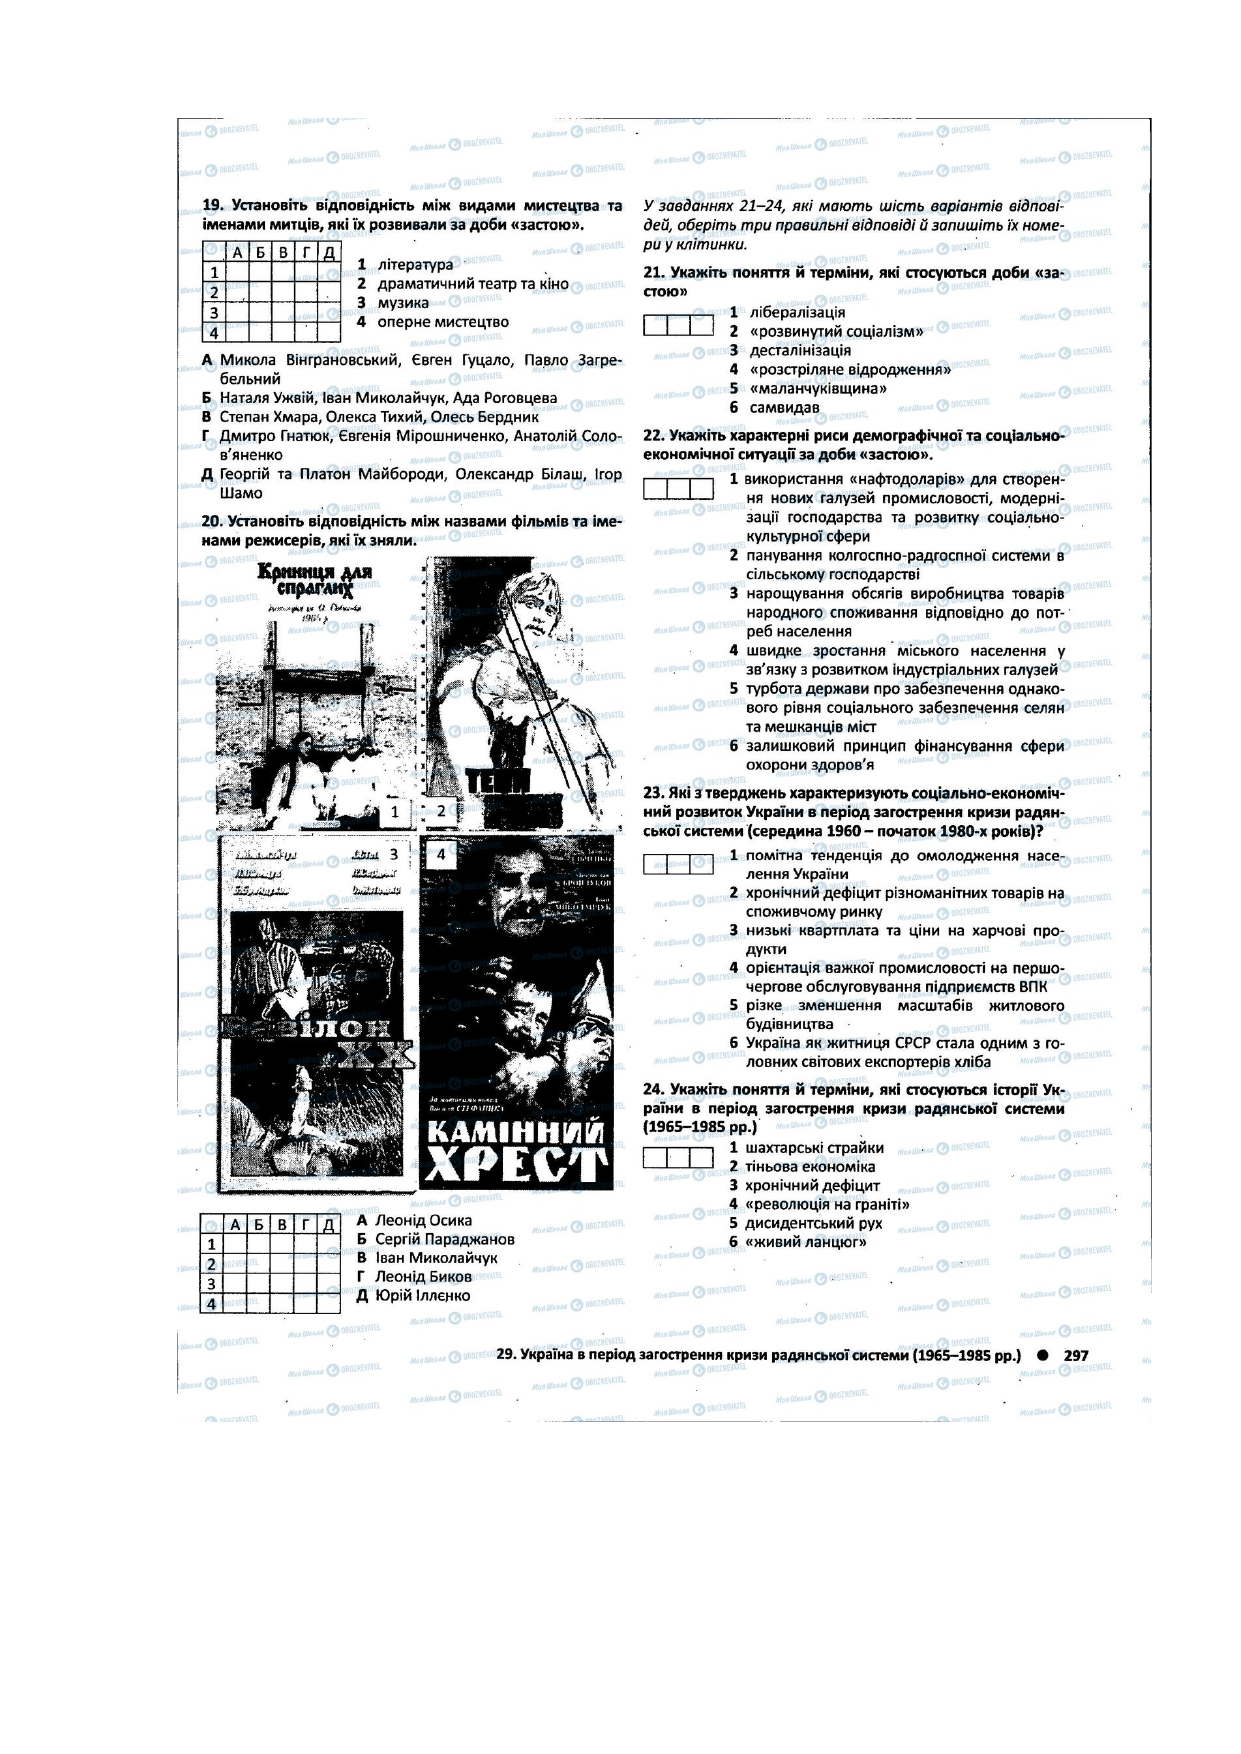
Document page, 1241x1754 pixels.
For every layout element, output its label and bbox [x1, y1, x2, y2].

picture [177, 118, 1152, 1422]
